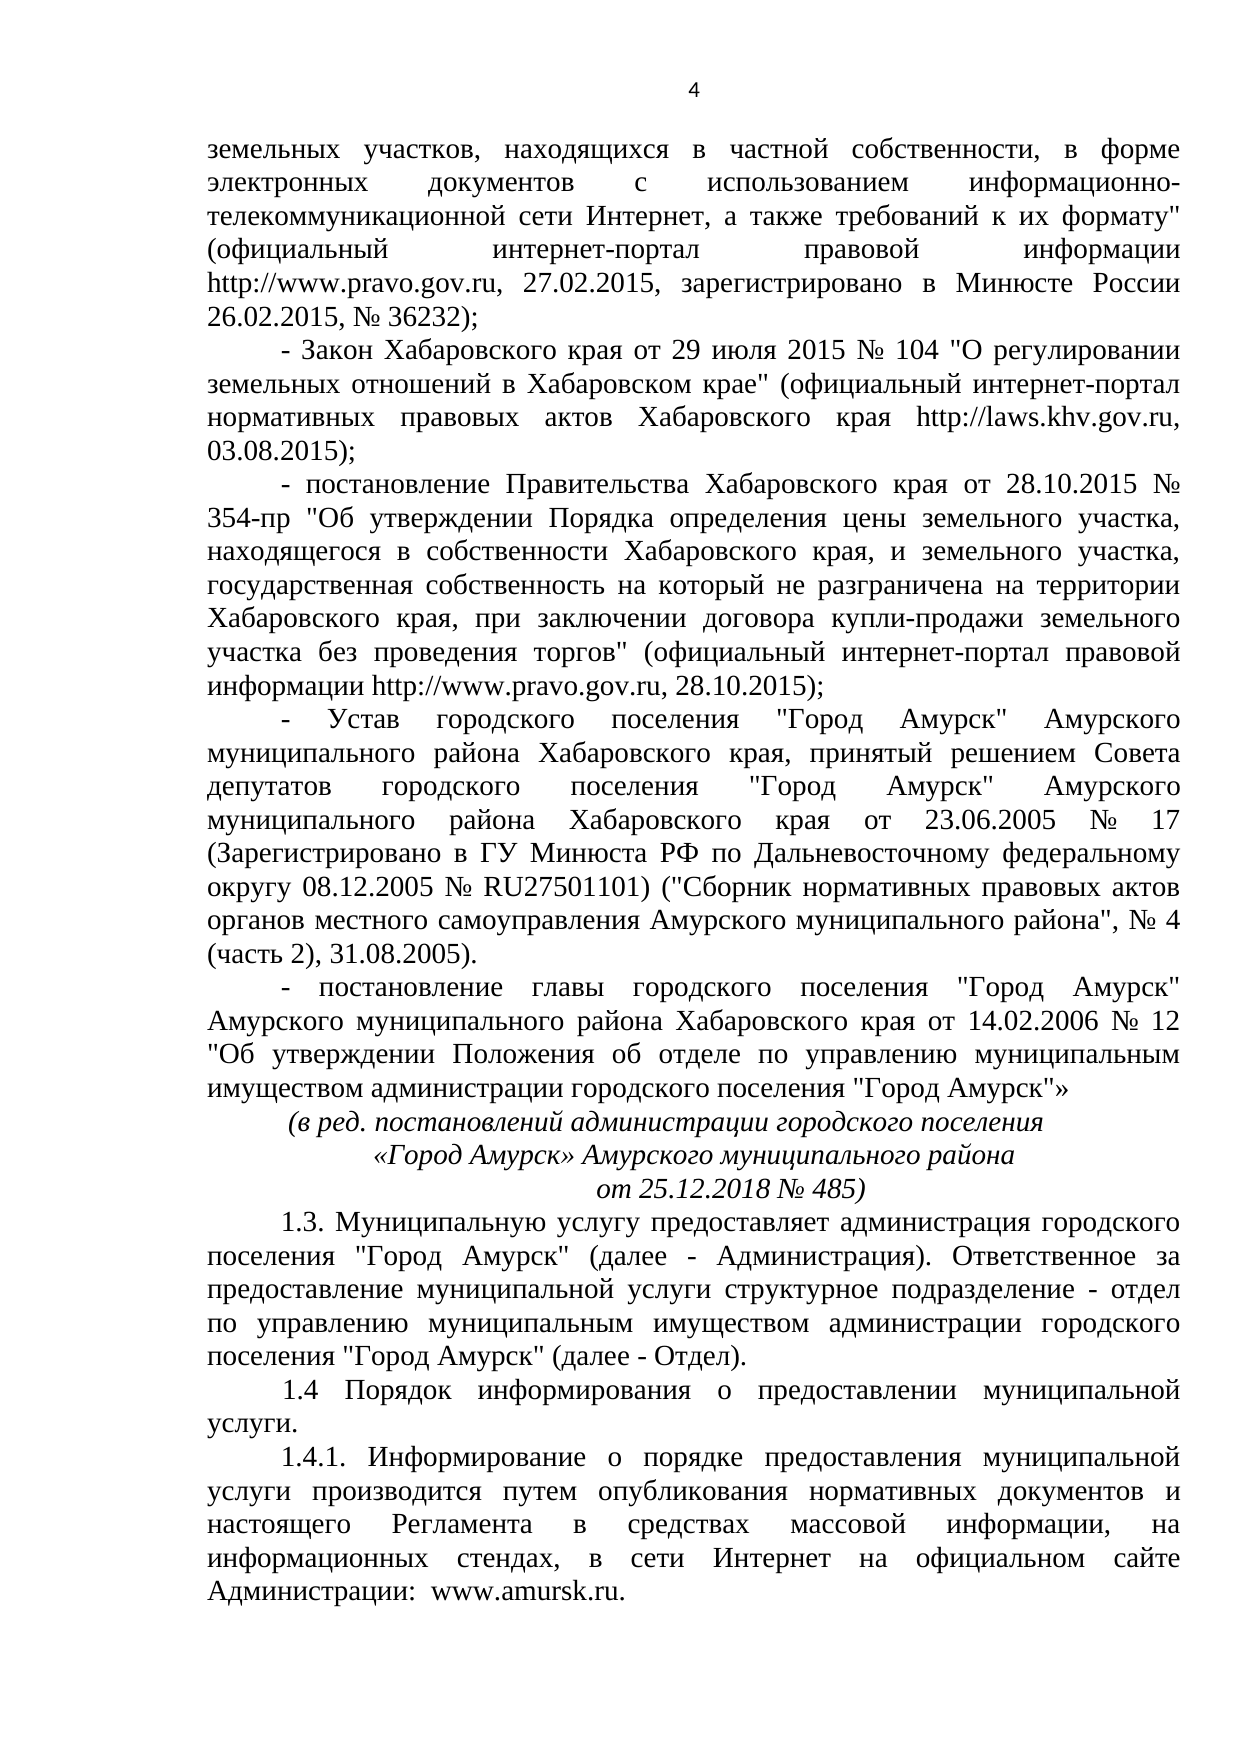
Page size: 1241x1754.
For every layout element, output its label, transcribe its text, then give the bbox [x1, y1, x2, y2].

text - Устав городского поселения "Город Амурск" Амурского муниципального района Хабаровского края, принятый решением Совета депутатов городского поселения "Город Амурск" Амурского муниципального района Хабаровского края от 23.06.2005 № 17 (Зарегистрировано в ГУ Минюста РФ по Дальневосточному федеральному округу 08.12.2005 № RU27501101) ("Сборник нормативных правовых актов органов местного самоуправления Амурского муниципального района", № 4 (часть 2), 31.08.2005). [207, 701, 1181, 969]
text - постановление Правительства Хабаровского края от 28.10.2015 № 354-пр "Об утверждении Порядка определения цены земельного участка, находящегося в собственности Хабаровского края, и земельного участка, государственная собственность на который не разграничена на территории Хабаровского края, при заключении договора купли-продажи земельного участка без проведения торгов" (официальный интернет-портал правовой информации http://www.pravo.gov.ru, 28.10.2015); [207, 466, 1181, 701]
text «Город Амурск» Амурского муниципального района [207, 1137, 1181, 1171]
text (в ред. постановлений администрации городского поселения [207, 1104, 1181, 1137]
text от 25.12.2018 № 485) [207, 1171, 1181, 1204]
text 1.4 Порядок информирования о предоставлении муниципальной услуги. [207, 1372, 1181, 1439]
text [207, 131, 1181, 332]
text 1.3. Муниципальную услугу предоставляет администрация городского поселения "Город Амурск" (далее - Администрация). Ответственное за предоставление муниципальной услуги структурное подразделение - отдел по управлению муниципальным имуществом администрации городского поселения "Город Амурск" (далее - Отдел). [207, 1204, 1181, 1372]
text 1.4.1. Информирование о порядке предоставления муниципальной услуги производится путем опубликования нормативных документов и настоящего Регламента в средствах массовой информации, на информационных стендах, в сети Интернет на официальном сайте Администрации: www.amursk.ru. [207, 1439, 1181, 1607]
text - Закон Хабаровского края от 29 июля 2015 № 104 "О регулировании земельных отношений в Хабаровском крае" (официальный интернет-портал нормативных правовых актов Хабаровского края http://laws.khv.gov.ru, 03.08.2015); [207, 332, 1181, 466]
text - постановление главы городского поселения "Город Амурск" Амурского муниципального района Хабаровского края от 14.02.2006 № 12 "Об утверждении Положения об отделе по управлению муниципальным имуществом администрации городского поселения "Город Амурск"» [207, 969, 1181, 1104]
